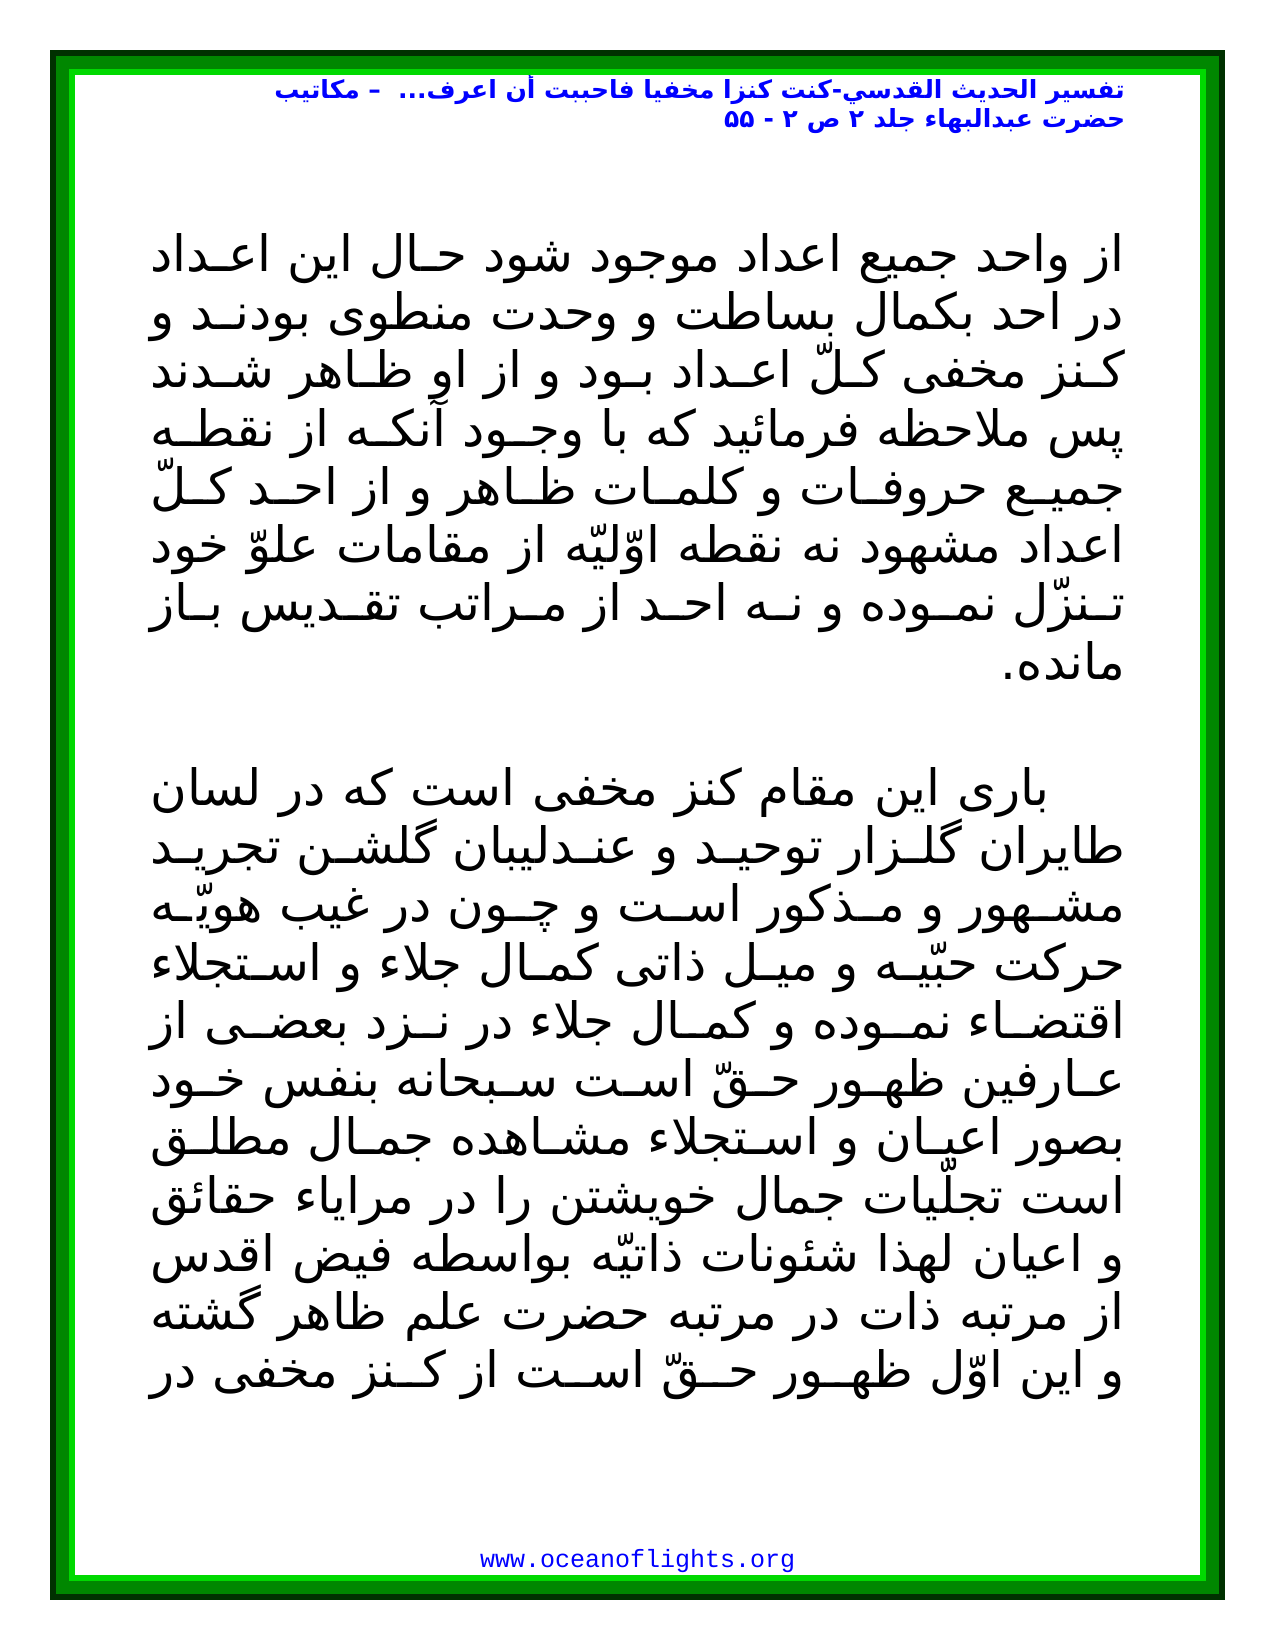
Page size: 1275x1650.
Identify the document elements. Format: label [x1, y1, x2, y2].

text [150, 759, 1125, 1399]
text [150, 225, 1125, 691]
